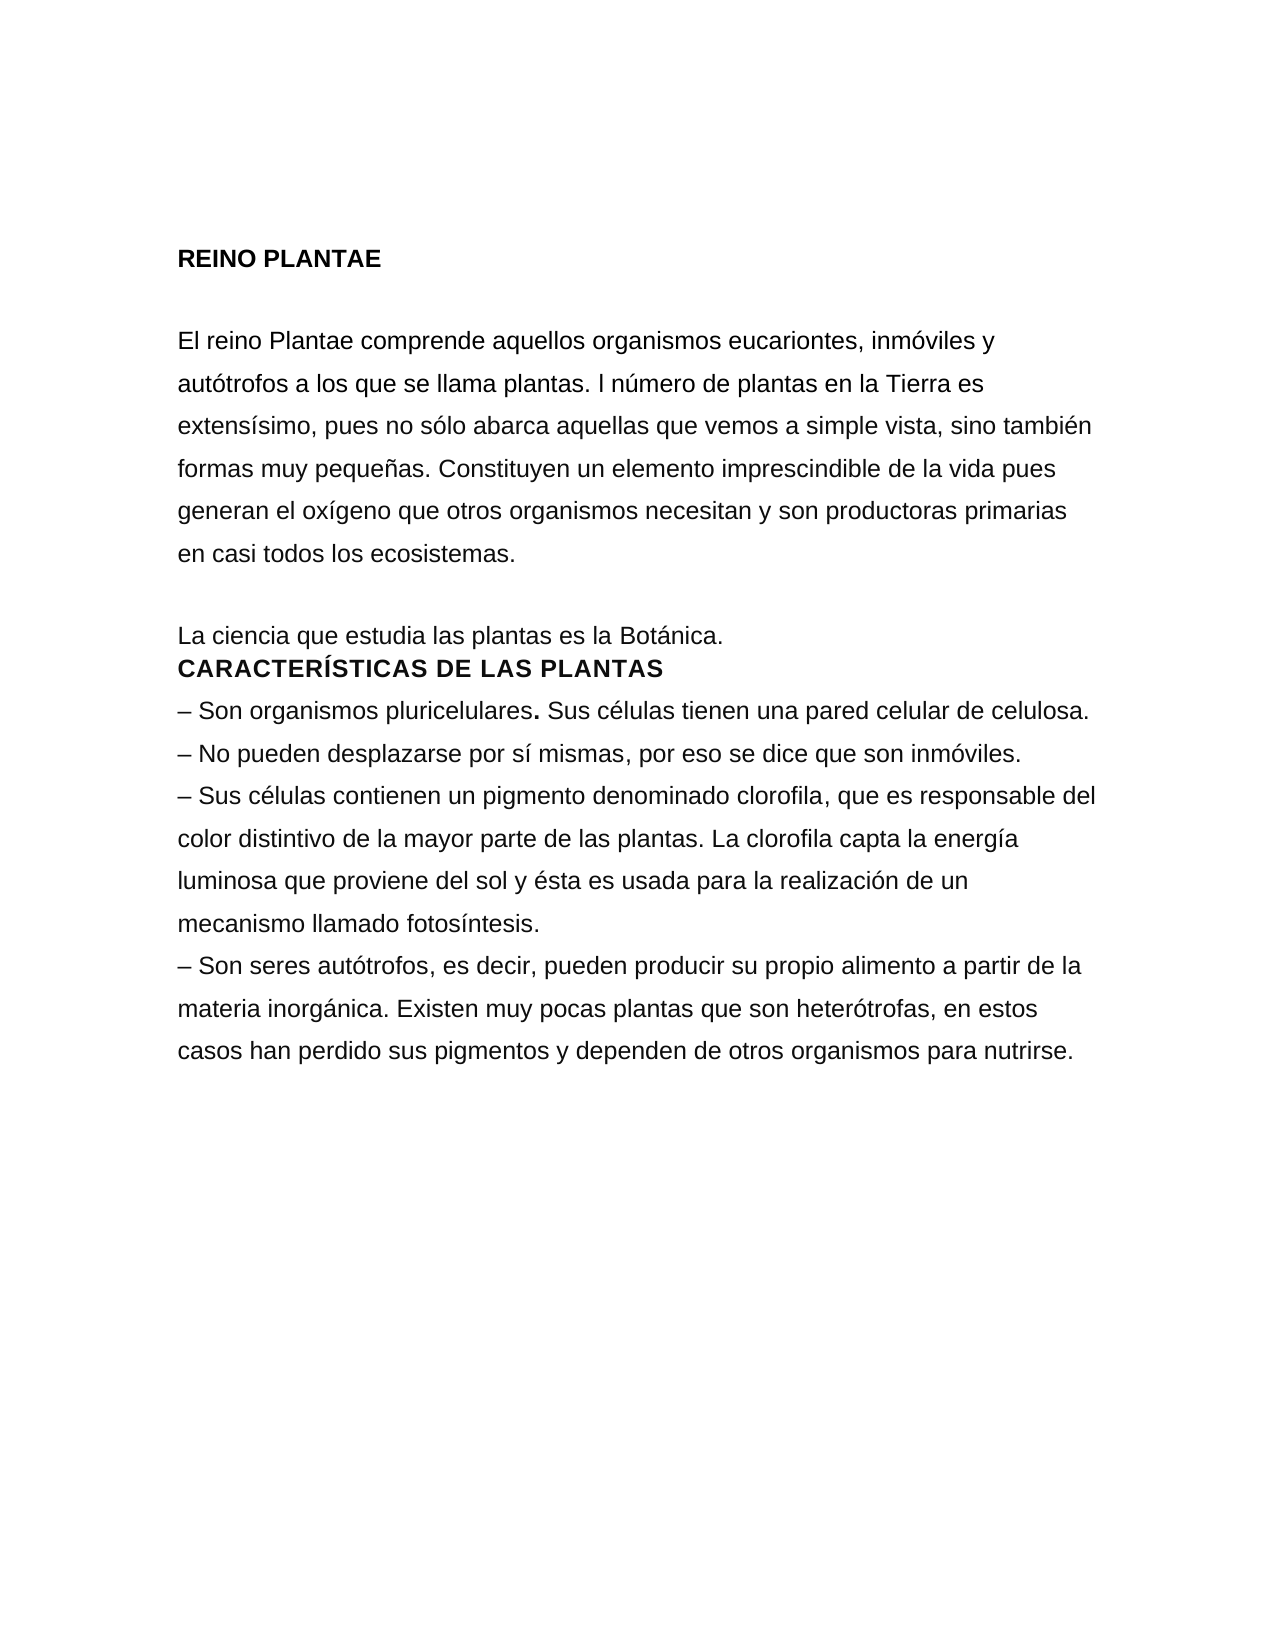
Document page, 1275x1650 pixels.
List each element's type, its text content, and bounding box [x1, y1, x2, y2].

text REINO PLANTAE [177, 230, 1098, 273]
text – No pueden desplazarse por sí mismas, por eso se dice que son inmóviles. [177, 725, 1098, 768]
text – Son seres autótrofos, es decir, pueden producir su propio alimento a partir de la materia inorgánica. Existen muy pocas plantas que son heterótrofas, en estos casos han perdido sus pigmentos y dependen de otros organismos para nutrirse. [177, 938, 1098, 1065]
text – Son organismos pluricelulares. Sus células tienen una pared celular de celulosa. [177, 683, 1098, 725]
text La ciencia que estudia las plantas es la Botánica. [177, 608, 1098, 650]
subtitle CARACTERÍSTICAS DE LAS PLANTAS [177, 650, 1098, 683]
text – Sus células contienen un pigmento denominado clorofila, que es responsable del color distintivo de la mayor parte de las plantas. La clorofila capta la energía luminosa que proviene del sol y ésta es usada para la realización de un mecanismo llamado fotosíntesis. [177, 768, 1098, 938]
text El reino Plantae comprende aquellos organismos eucariontes, inmóviles y autótrofos a los que se llama plantas. l número de plantas en la Tierra es extensísimo, pues no sólo abarca aquellas que vemos a simple vista, sino también formas muy pequeñas. Constituyen un elemento imprescindible de la vida pues generan el oxígeno que otros organismos necesitan y son productoras primarias en casi todos los ecosistemas. [177, 313, 1098, 568]
